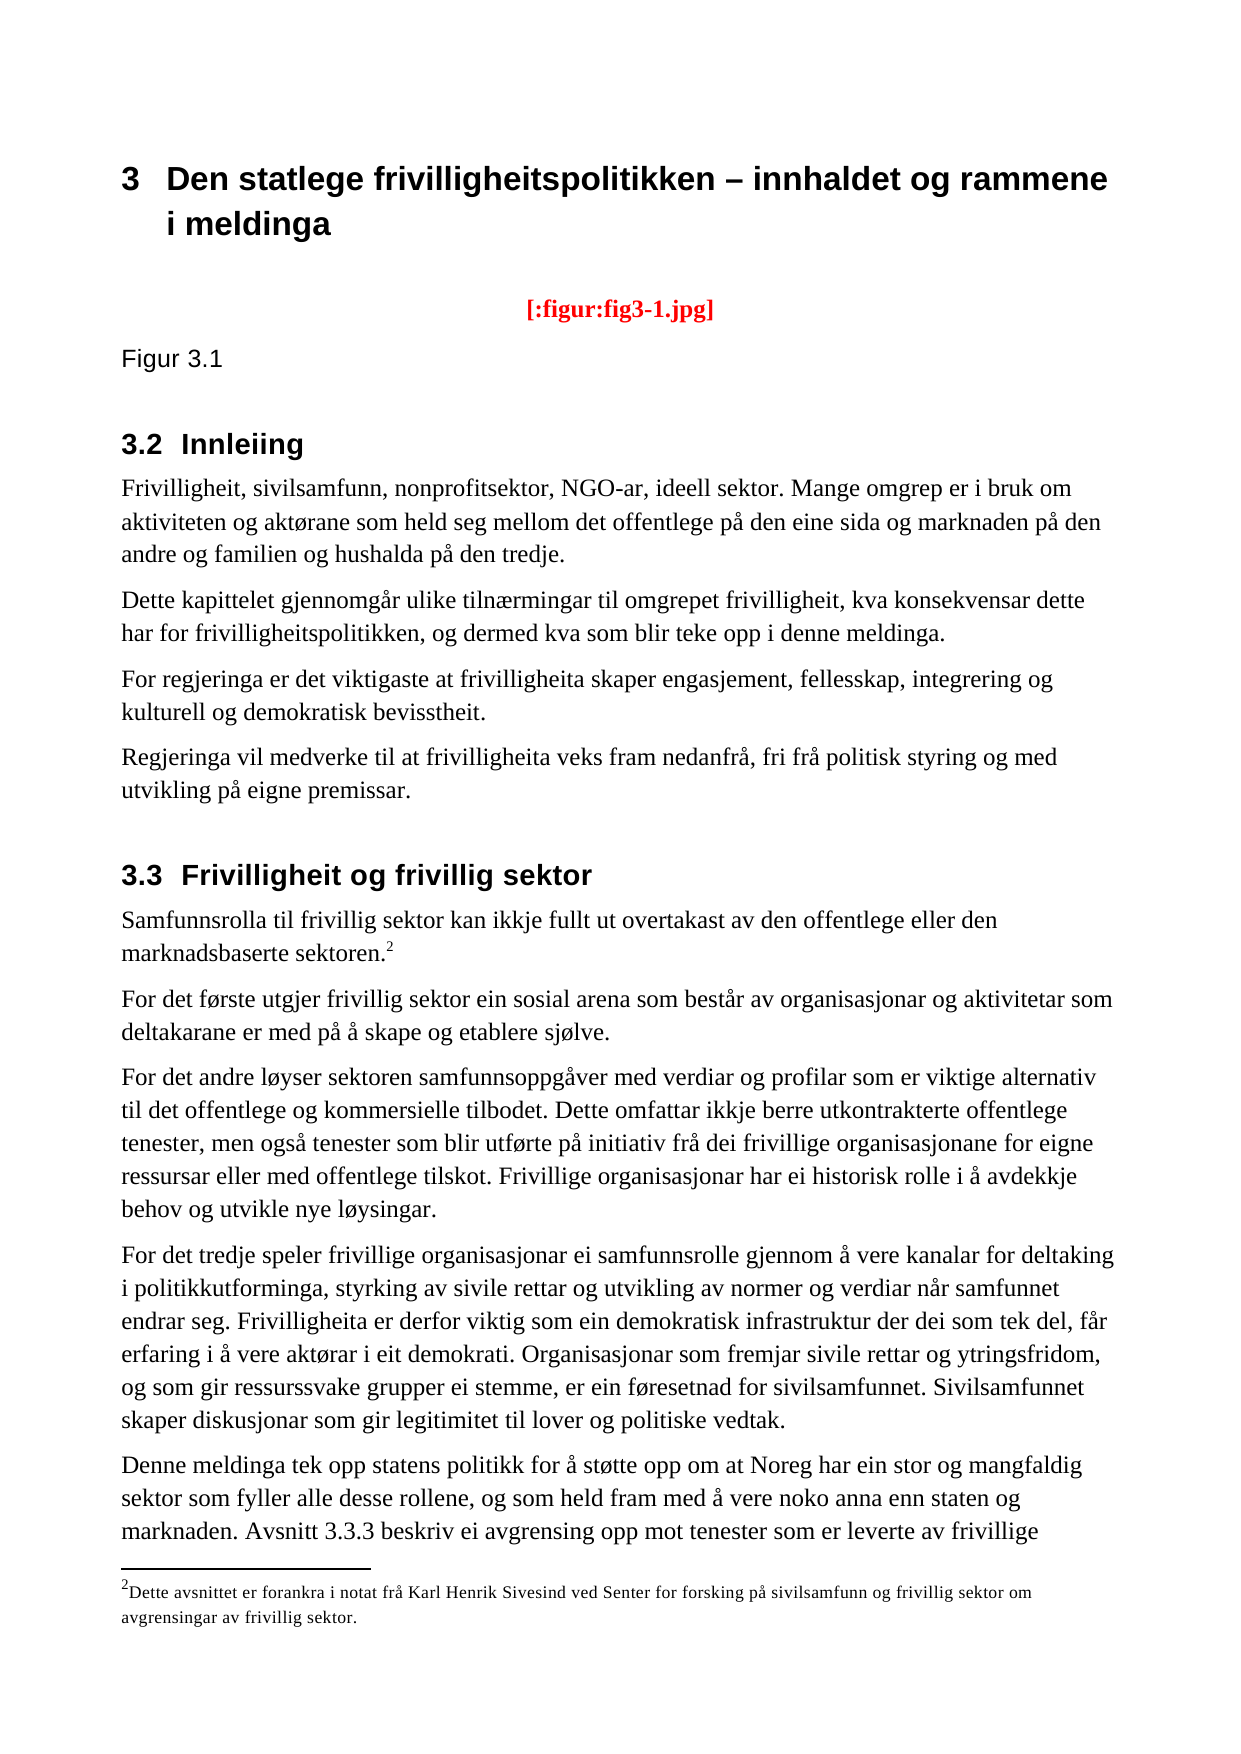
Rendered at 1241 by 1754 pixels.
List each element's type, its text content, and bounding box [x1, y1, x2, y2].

text For regjeringa er det viktigaste at frivilligheita skaper engasjement, fellesskap, integrering og kulturell og demokratisk bevisstheit. [121, 664, 1119, 725]
text Frivilligheit, sivilsamfunn, nonprofitsektor, NGO-ar, ideell sektor. Mange omgrep er i bruk om aktiviteten og aktørane som held seg mellom det offentlege på den eine sida og marknaden på den andre og familien og hushalda på den tredje. [121, 473, 1119, 568]
text For det andre løyser sektoren samfunnsoppgåver med verdiar og profilar som er viktige alternativ til det offentlege og kommersielle tilbodet. Dette omfattar ikkje berre utkontrakterte offentlege tenester, men også tenester som blir utførte på initiativ frå dei frivillige organisasjonane for eigne ressursar eller med offentlege tilskot. Frivillige organisasjonar har ei historisk rolle i å avdekkje behov og utvikle nye løysingar. [121, 1062, 1119, 1223]
subtitle Frivilligheit og frivillig sektor [121, 858, 1119, 892]
text Dette kapittelet gjennomgår ulike tilnærmingar til omgrepet frivilligheit, kva konsekvensar dette har for frivilligheitspolitikken, og dermed kva som blir teke opp i denne meldinga. [121, 585, 1119, 647]
text For det første utgjer frivillig sektor ein sosial arena som består av organisasjonar og aktivitetar som deltakarane er med på å skape og etablere sjølve. [121, 984, 1119, 1045]
subtitle Innleiing [121, 427, 1119, 460]
text For det tredje speler frivillige organisasjonar ei samfunnsrolle gjennom å vere kanalar for deltaking i politikkutforminga, styrking av sivile rettar og utvikling av normer og verdiar når samfunnet endrar seg. Frivilligheita er derfor viktig som ein demokratisk infrastruktur der dei som tek del, får erfaring i å vere aktørar i eit demokrati. Organisasjonar som fremjar sivile rettar og ytringsfridom, og som gir ressurssvake grupper ei stemme, er ein føresetnad for sivilsamfunnet. Sivilsamfunnet skaper diskusjonar som gir legitimitet til lover og politiske vedtak. [121, 1240, 1119, 1434]
subtitle Den statlege frivilligheitspolitikken – innhaldet og rammene i meldinga [121, 159, 1119, 242]
text [:figur:fig3-1.jpg] [121, 298, 1119, 323]
text Samfunnsrolla til frivillig sektor kan ikkje fullt ut overtakast av den offentlege eller den marknadsbaserte sektoren. [121, 905, 1119, 967]
text Regjeringa vil medverke til at frivilligheita veks fram nedanfrå, fri frå politisk styring og med utvikling på eigne premissar. [121, 742, 1119, 804]
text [121, 1450, 1119, 1545]
